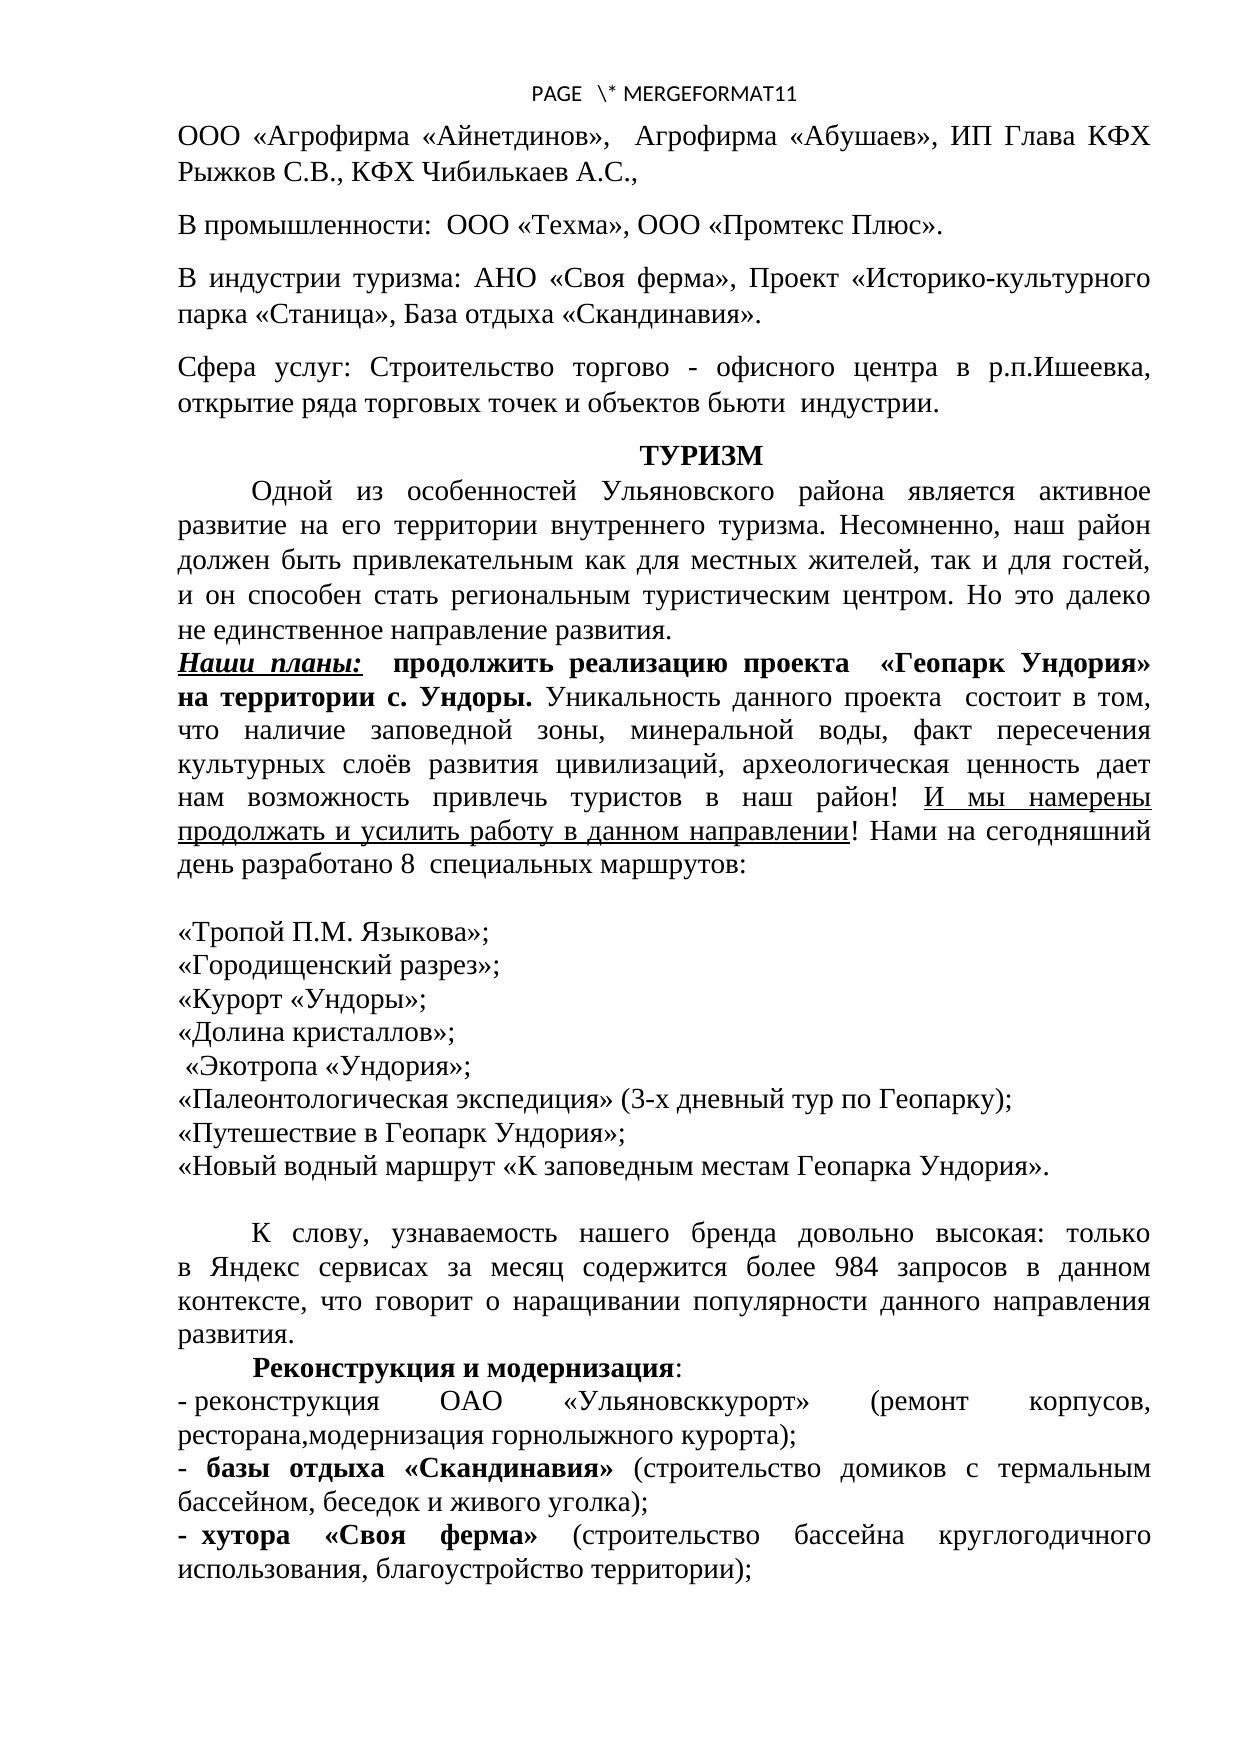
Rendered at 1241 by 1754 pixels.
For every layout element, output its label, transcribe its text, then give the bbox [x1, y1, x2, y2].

text «Городищенский разрез»; [177, 947, 1152, 981]
text «Палеонтологическая экспедиция» (3-х дневный тур по Геопарку); [177, 1081, 1152, 1115]
text - хутора «Своя ферма» (строительство бассейна круглогодичного использования, благоустройство территории); [177, 1517, 1152, 1584]
text «Новый водный маршрут «К заповедным местам Геопарка Ундория». [177, 1148, 1152, 1182]
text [177, 118, 1152, 188]
text - базы отдыха «Скандинавия» (строительство домиков с термальным бассейном, беседок и живого уголка); [177, 1450, 1152, 1517]
text «Путешествие в Геопарк Ундория»; [177, 1115, 1152, 1148]
text В промышленности: ООО «Техма», ООО «Промтекс Плюс». [177, 207, 1152, 241]
text Одной из особенностей Ульяновского района является активное развитие на его территории внутреннего туризма. Несомненно, наш район должен быть привлекательным как для местных жителей, так и для гостей, и он способен стать региональным туристическим центром. Но это далеко не единственное направление развития. [177, 471, 1152, 645]
list Реконструкция и модернизация: [252, 1350, 1152, 1383]
text Наши планы: продолжить реализацию проекта «Геопарк Ундория» на территории с. Ундоры. Уникальность данного проекта состоит в том, что наличие заповедной зоны, минеральной воды, факт пересечения культурных слоёв развития цивилизаций, археологическая ценность дает нам возможность привлечь туристов в наш район! И мы намерены продолжать и усилить работу в данном направлении! Нами на сегодняшний день разработано 8 специальных маршрутов: [177, 645, 1152, 880]
text «Долина кристаллов»; [177, 1014, 1152, 1048]
text ТУРИЗМ [177, 438, 1152, 471]
text - реконструкция ОАО «Ульяновсккурорт» (ремонт корпусов, ресторана,модернизация горнолыжного курорта); [177, 1383, 1152, 1450]
text «Экотропа «Ундория»; [177, 1048, 1152, 1081]
text Сфера услуг: Строительство торгово - офисного центра в р.п.Ишеевка, открытие ряда торговых точек и объектов бьюти индустрии. [177, 349, 1152, 418]
text «Тропой П.М. Языкова»; [177, 914, 1152, 947]
text «Курорт «Ундоры»; [177, 981, 1152, 1014]
text В индустрии туризма: АНО «Своя ферма», Проект «Историко-культурного парка «Станица», База отдыха «Скандинавия». [177, 260, 1152, 329]
text К слову, узнаваемость нашего бренда довольно высокая: только в Яндекс сервисах за месяц содержится более 984 запросов в данном контексте, что говорит о наращивании популярности данного направления развития. [177, 1216, 1152, 1350]
